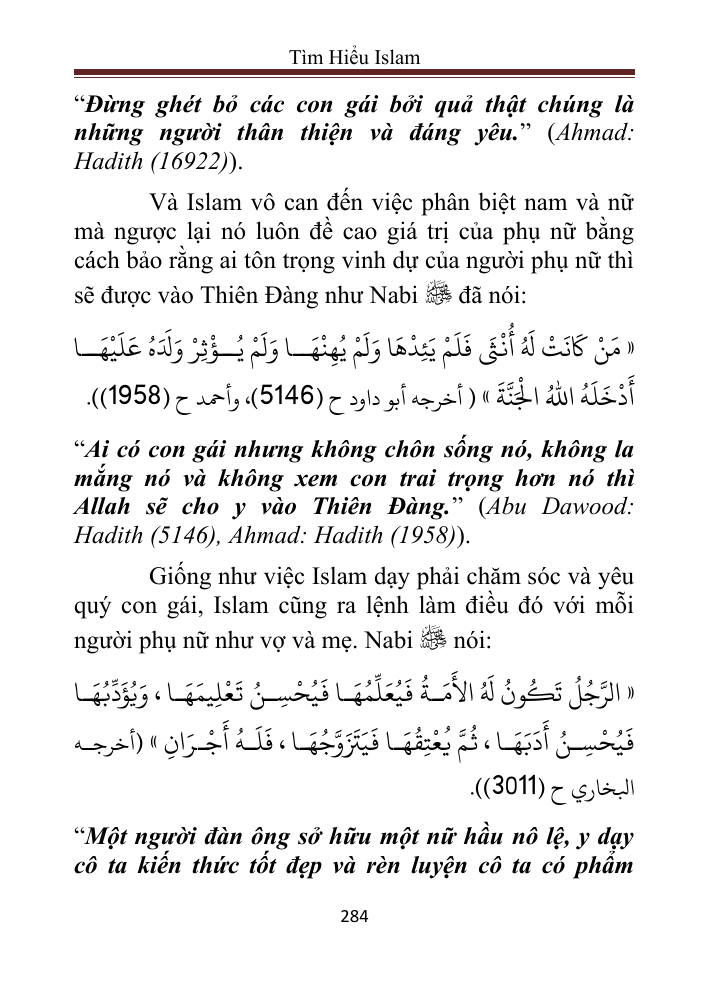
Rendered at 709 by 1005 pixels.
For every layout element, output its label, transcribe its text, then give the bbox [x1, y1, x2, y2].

text Và Islam vô can đến việc phân biệt nam và nữ mà ngược lại nó luôn đề cao giá trị của phụ nữ bằng cách bảo rằng ai tôn trọng vinh dự của người phụ nữ thì sẽ được vào Thiên Đàng như Nabi đã nói: [74, 187, 635, 311]
text “Đừng ghét bỏ các con gái bởi quả thật chúng là những người thân thiện và đáng yêu.” (Ahmad: Hadith (16922)). [74, 89, 635, 175]
text Giống như việc Islam dạy phải chăm sóc và yêu quý con gái, Islam cũng ra lệnh làm điều đó với mỗi người phụ nữ như vợ và mẹ. Nabi nói: [74, 561, 635, 656]
text “Ai có con gái nhưng không chôn sống nó, không la mắng nó và không xem con trai trọng hơn nó thì Allah sẽ cho y vào Thiên Đàng.” (Abu Dawood: Hadith (5146), Ahmad: Hadith (1958)). [74, 434, 635, 549]
text « الرَّجُلُ تَكُونُ لَهُ الأَمَةُ فَيُعَلِّمُهَا فَيُحْسِنُ تَعْلِيمَهَا ، وَيُؤَدِّبُهَا فَيُحْسِنُ أَدَبَهَا ، ثُمَّ يُعْتِقُهَا فَيَتَزَوَّجُهَا ، فَلَهُ أَجْرَانِ » (أخرجه البخاري ح (3011)). [74, 668, 635, 809]
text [74, 821, 635, 879]
text « مَنْ كَانَتْ لَهُ أُنْثَى فَلَمْ يَئِدْهَا وَلَمْ يُهِنْهَا وَلَمْ يُؤْثِرْ وَلَدَهُ عَلَيْهَا أَدْخَلَهُ اللهُ الْجَنَّةَ » ( أخرجه أبو داود ح (5146)، وأحمد ح (1958)). [74, 323, 635, 421]
